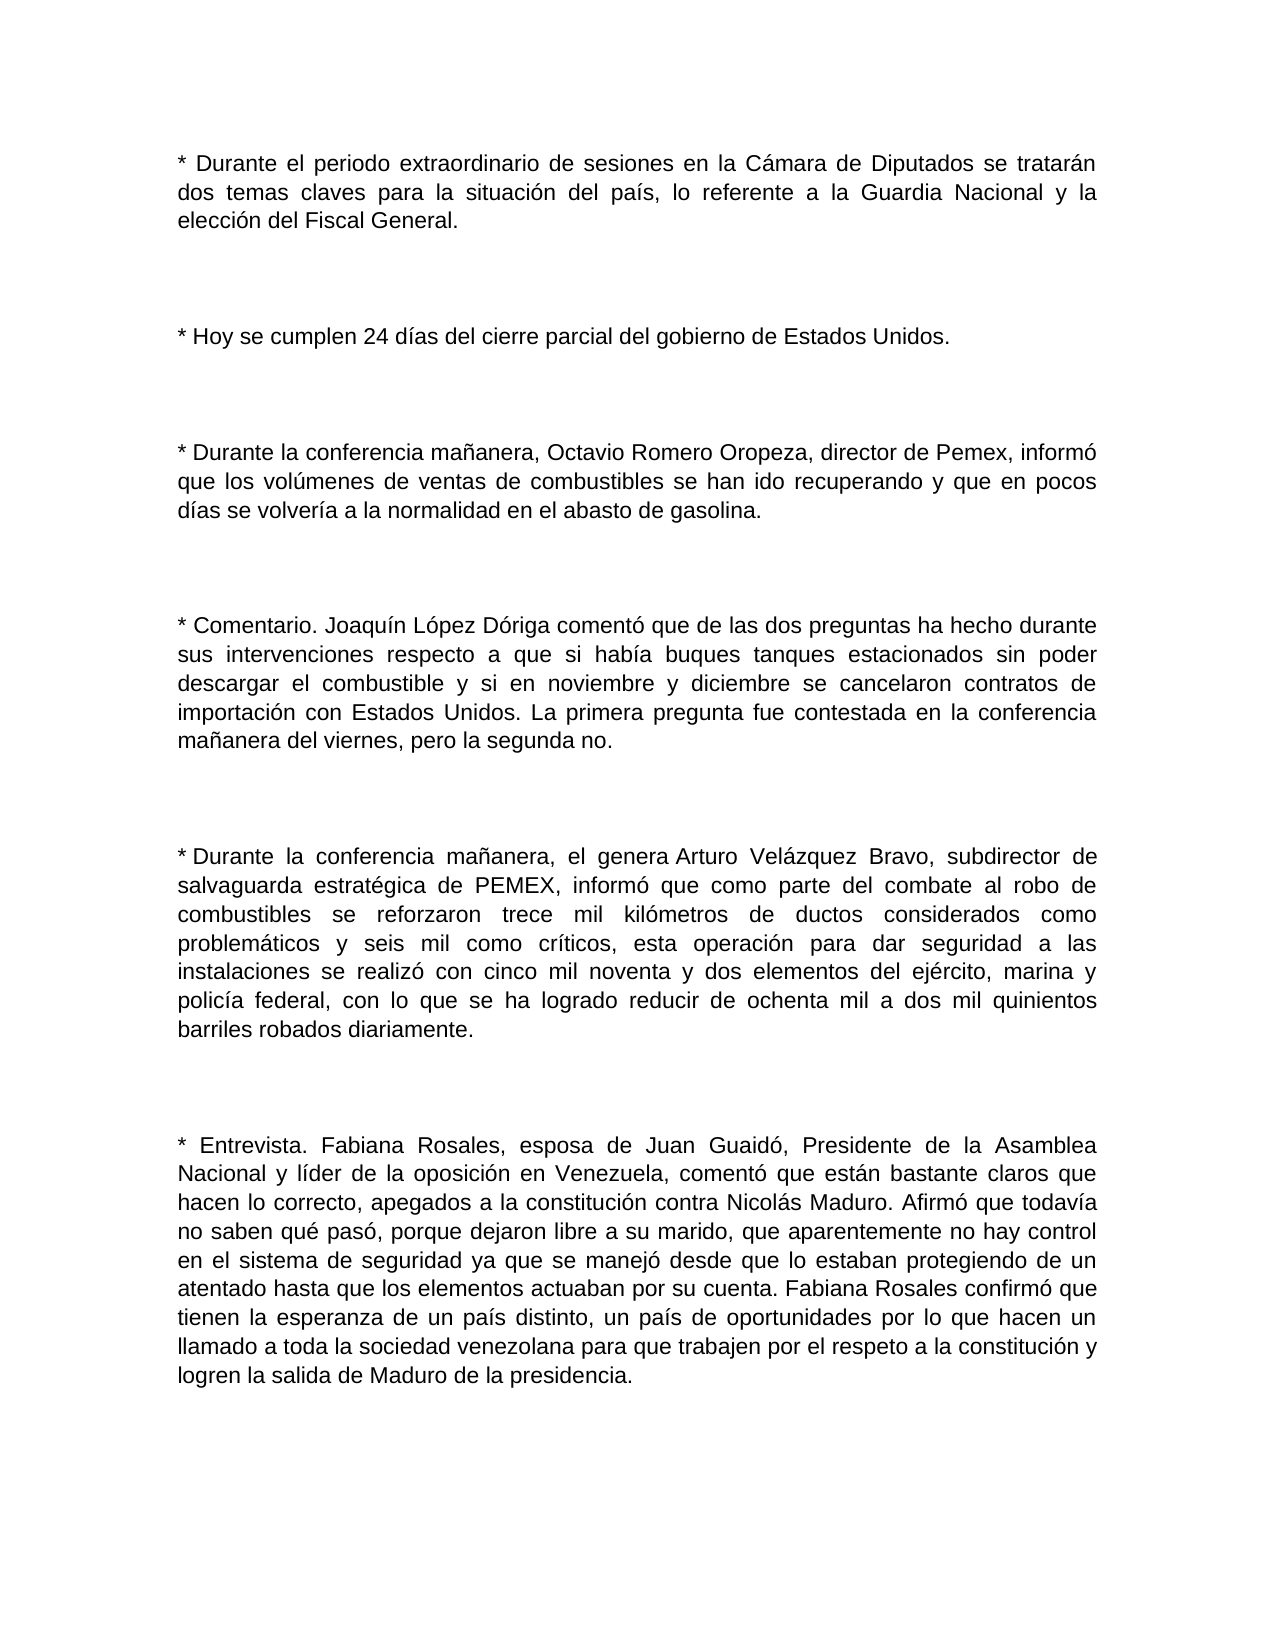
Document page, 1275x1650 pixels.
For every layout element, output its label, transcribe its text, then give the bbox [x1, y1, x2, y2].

text * Durante la conferencia mañanera, el genera Arturo Velázquez Bravo, subdirector de salvaguarda estratégica de PEMEX, informó que como parte del combate al robo de combustibles se reforzaron trece mil kilómetros de ductos considerados como problemáticos y seis mil como críticos, esta operación para dar seguridad a las instalaciones se realizó con cinco mil noventa y dos elementos del ejército, marina y policía federal, con lo que se ha logrado reducir de ochenta mil a dos mil quinientos barriles robados diariamente. [177, 841, 1098, 1042]
text * Entrevista. Fabiana Rosales, esposa de Juan Guaidó, Presidente de la Asamblea Nacional y líder de la oposición en Venezuela, comentó que están bastante claros que hacen lo correcto, apegados a la constitución contra Nicolás Maduro. Afirmó que todavía no saben qué pasó, porque dejaron libre a su marido, que aparentemente no hay control en el sistema de seguridad ya que se manejó desde que lo estaban protegiendo de un atentado hasta que los elementos actuaban por su cuenta. Fabiana Rosales confirmó que tienen la esperanza de un país distinto, un país de oportunidades por lo que hacen un llamado a toda la sociedad venezolana para que trabajen por el respeto a la constitución y logren la salida de Maduro de la presidencia. [177, 1129, 1098, 1388]
text * Durante el periodo extraordinario de sesiones en la Cámara de Diputados se tratarán dos temas claves para la situación del país, lo referente a la Guardia Nacional y la elección del Fiscal General. [177, 148, 1098, 234]
text * Hoy se cumplen 24 días del cierre parcial del gobierno de Estados Unidos. [177, 321, 1098, 350]
text * Comentario. Joaquín López Dóriga comentó que de las dos preguntas ha hecho durante sus intervenciones respecto a que si había buques tanques estacionados sin poder descargar el combustible y si en noviembre y diciembre se cancelaron contratos de importación con Estados Unidos. La primera pregunta fue contestada en la conferencia mañanera del viernes, pero la segunda no. [177, 610, 1098, 754]
text * Durante la conferencia mañanera, Octavio Romero Oropeza, director de Pemex, informó que los volúmenes de ventas de combustibles se han ido recuperando y que en pocos días se volvería a la normalidad en el abasto de gasolina. [177, 437, 1098, 523]
